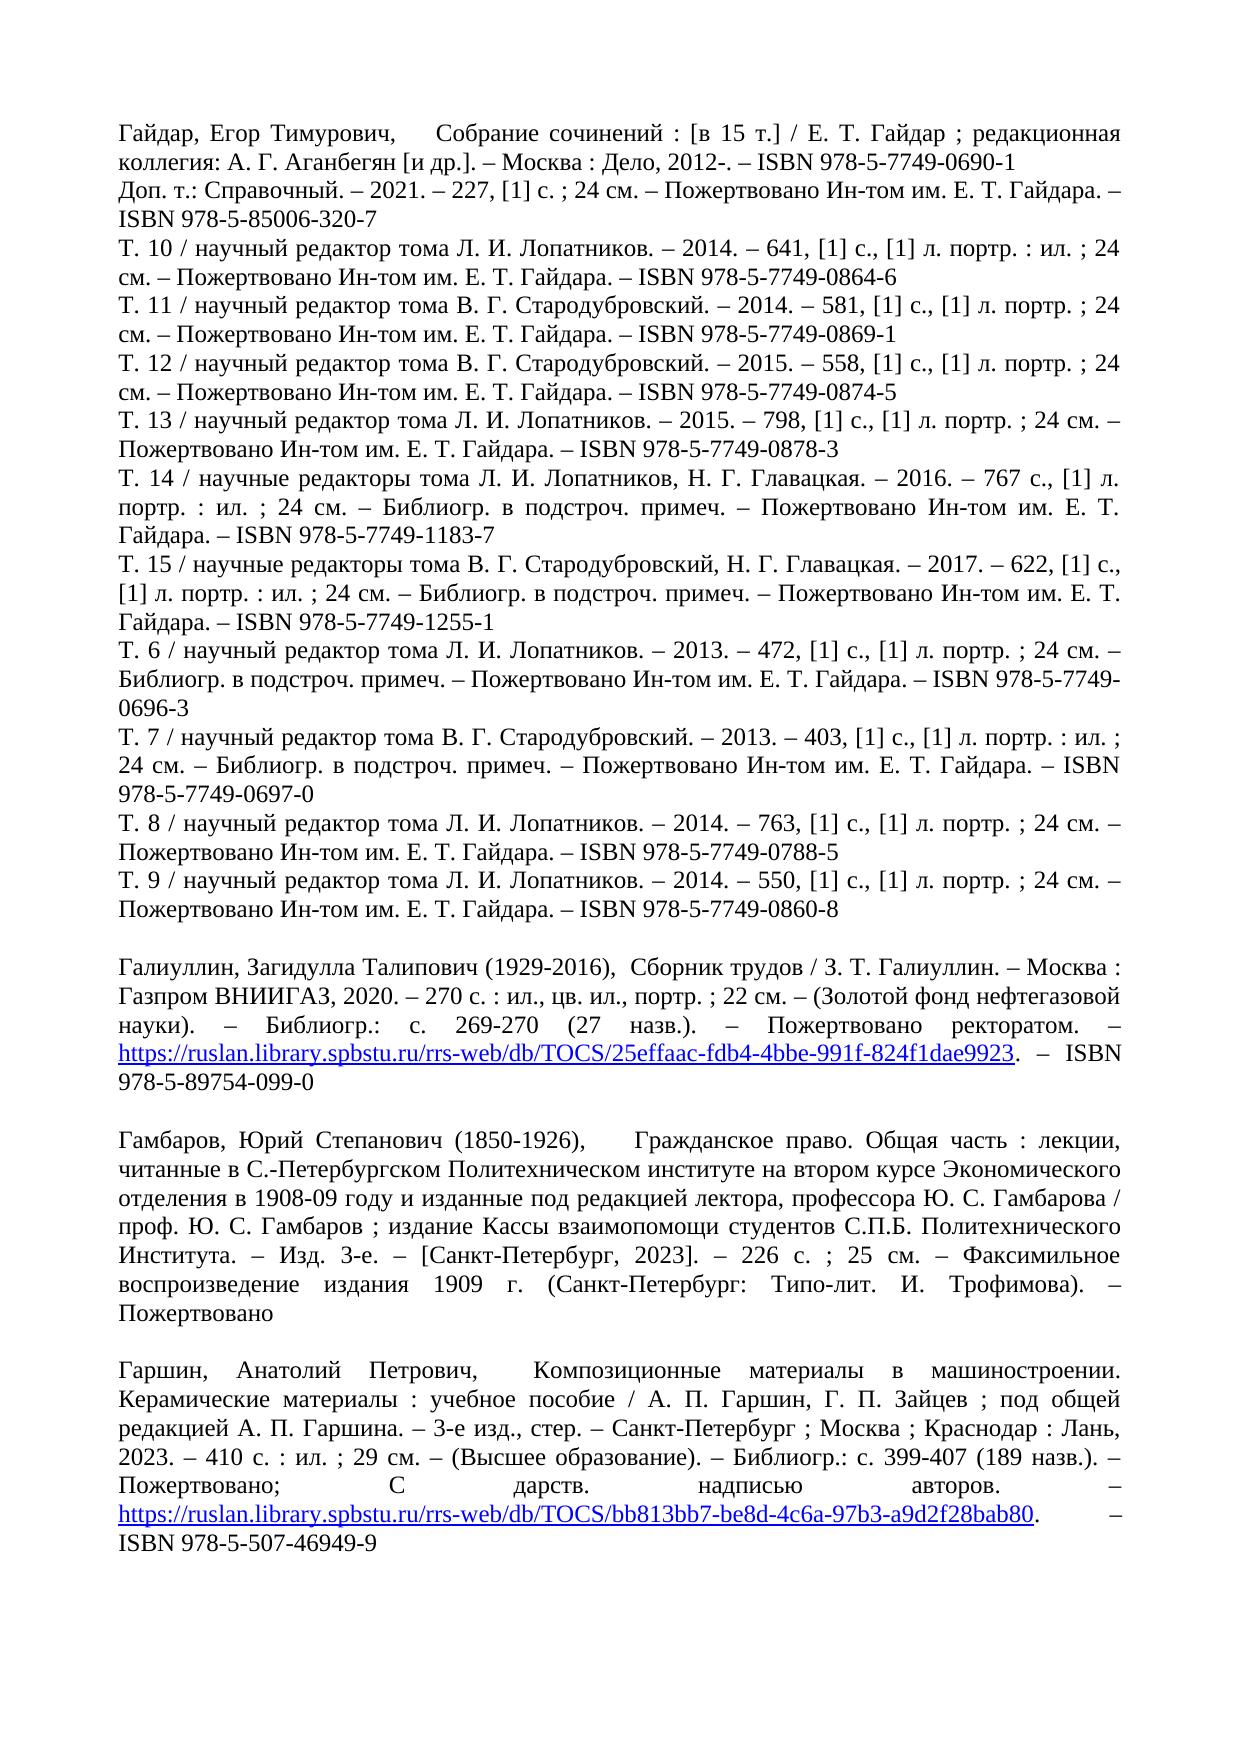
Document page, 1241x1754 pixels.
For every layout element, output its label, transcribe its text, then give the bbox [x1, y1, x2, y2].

text Гаршин, Анатолий Петрович, Композиционные материалы в машиностроении. Керамические материалы : учебное пособие / А. П. Гаршин, Г. П. Зайцев ; под общей редакцией А. П. Гаршина. – 3-е изд., стер. – Санкт-Петербург ; Москва ; Краснодар : Лань, 2023. – 410 с. : ил. ; 29 см. – (Высшее образование). – Библиогр.: с. 399-407 (189 назв.). – Пожертвовано; С дарств. надписью авторов. – https://ruslan.library.spbstu.ru/rrs-web/db/TOCS/bb813bb7-be8d-4c6a-97b3-a9d2f28bab80. – ISBN 978-5-507-46949-9 [118, 1356, 1122, 1557]
text Т. 6 / научный редактор тома Л. И. Лопатников. – 2013. – 472, [1] с., [1] л. портр. ; 24 см. – Библиогр. в подстроч. примеч. – Пожертвовано Ин-том им. Е. Т. Гайдара. – ISBN 978-5-7749-0696-3 [118, 636, 1122, 722]
text Т. 15 / научные редакторы тома В. Г. Стародубровский, Н. Г. Главацкая. – 2017. – 622, [1] с., [1] л. портр. : ил. ; 24 см. – Библиогр. в подстроч. примеч. – Пожертвовано Ин-том им. Е. Т. Гайдара. – ISBN 978-5-7749-1255-1 [118, 549, 1122, 636]
text Т. 12 / научный редактор тома В. Г. Стародубровский. – 2015. – 558, [1] с., [1] л. портр. ; 24 см. – Пожертвовано Ин-том им. Е. Т. Гайдара. – ISBN 978-5-7749-0874-5 [118, 348, 1122, 406]
text Доп. т.: Справочный. – 2021. – 227, [1] с. ; 24 см. – Пожертвовано Ин-том им. Е. Т. Гайдара. – ISBN 978-5-85006-320-7 [118, 176, 1122, 233]
text Галиуллин, Загидулла Талипович (1929-2016), Сборник трудов / З. Т. Галиуллин. – Москва : Газпром ВНИИГАЗ, 2020. – 270 с. : ил., цв. ил., портр. ; 22 см. – (Золотой фонд нефтегазовой науки). – Библиогр.: с. 269-270 (27 назв.). – Пожертвовано ректоратом. – https://ruslan.library.spbstu.ru/rrs-web/db/TOCS/25effaac-fdb4-4bbe-991f-824f1dae9923. – ISBN 978-5-89754-099-0 [118, 952, 1122, 1096]
text Т. 10 / научный редактор тома Л. И. Лопатников. – 2014. – 641, [1] с., [1] л. портр. : ил. ; 24 см. – Пожертвовано Ин-том им. Е. Т. Гайдара. – ISBN 978-5-7749-0864-6 [118, 233, 1122, 291]
text Гамбаров, Юрий Степанович (1850-1926), Гражданское право. Общая часть : лекции, читанные в С.-Петербургском Политехническом институте на втором курсе Экономического отделения в 1908-09 году и изданные под редакцией лектора, профессора Ю. С. Гамбарова / проф. Ю. С. Гамбаров ; издание Кассы взаимопомощи студентов С.П.Б. Политехнического Института. – Изд. 3-е. – [Санкт-Петербург, 2023]. – 226 с. ; 25 см. – Факсимильное воспроизведение издания 1909 г. (Санкт-Петербург: Типо-лит. И. Трофимова). – Пожертвовано [118, 1125, 1122, 1326]
text Т. 13 / научный редактор тома Л. И. Лопатников. – 2015. – 798, [1] с., [1] л. портр. ; 24 см. – Пожертвовано Ин-том им. Е. Т. Гайдара. – ISBN 978-5-7749-0878-3 [118, 406, 1122, 463]
text Т. 11 / научный редактор тома В. Г. Стародубровский. – 2014. – 581, [1] с., [1] л. портр. ; 24 см. – Пожертвовано Ин-том им. Е. Т. Гайдара. – ISBN 978-5-7749-0869-1 [118, 291, 1122, 348]
text Гайдар, Егор Тимурович, Собрание сочинений : [в 15 т.] / Е. Т. Гайдар ; редакционная коллегия: А. Г. Аганбегян [и др.]. – Москва : Дело, 2012-. – ISBN 978-5-7749-0690-1 [118, 118, 1122, 176]
text Т. 14 / научные редакторы тома Л. И. Лопатников, Н. Г. Главацкая. – 2016. – 767 с., [1] л. портр. : ил. ; 24 см. – Библиогр. в подстроч. примеч. – Пожертвовано Ин-том им. Е. Т. Гайдара. – ISBN 978-5-7749-1183-7 [118, 463, 1122, 549]
text Т. 8 / научный редактор тома Л. И. Лопатников. – 2014. – 763, [1] с., [1] л. портр. ; 24 см. – Пожертвовано Ин-том им. Е. Т. Гайдара. – ISBN 978-5-7749-0788-5 [118, 808, 1122, 866]
text Т. 9 / научный редактор тома Л. И. Лопатников. – 2014. – 550, [1] с., [1] л. портр. ; 24 см. – Пожертвовано Ин-том им. Е. Т. Гайдара. – ISBN 978-5-7749-0860-8 [118, 866, 1122, 923]
text Т. 7 / научный редактор тома В. Г. Стародубровский. – 2013. – 403, [1] с., [1] л. портр. : ил. ; 24 см. – Библиогр. в подстроч. примеч. – Пожертвовано Ин-том им. Е. Т. Гайдара. – ISBN 978-5-7749-0697-0 [118, 722, 1122, 808]
